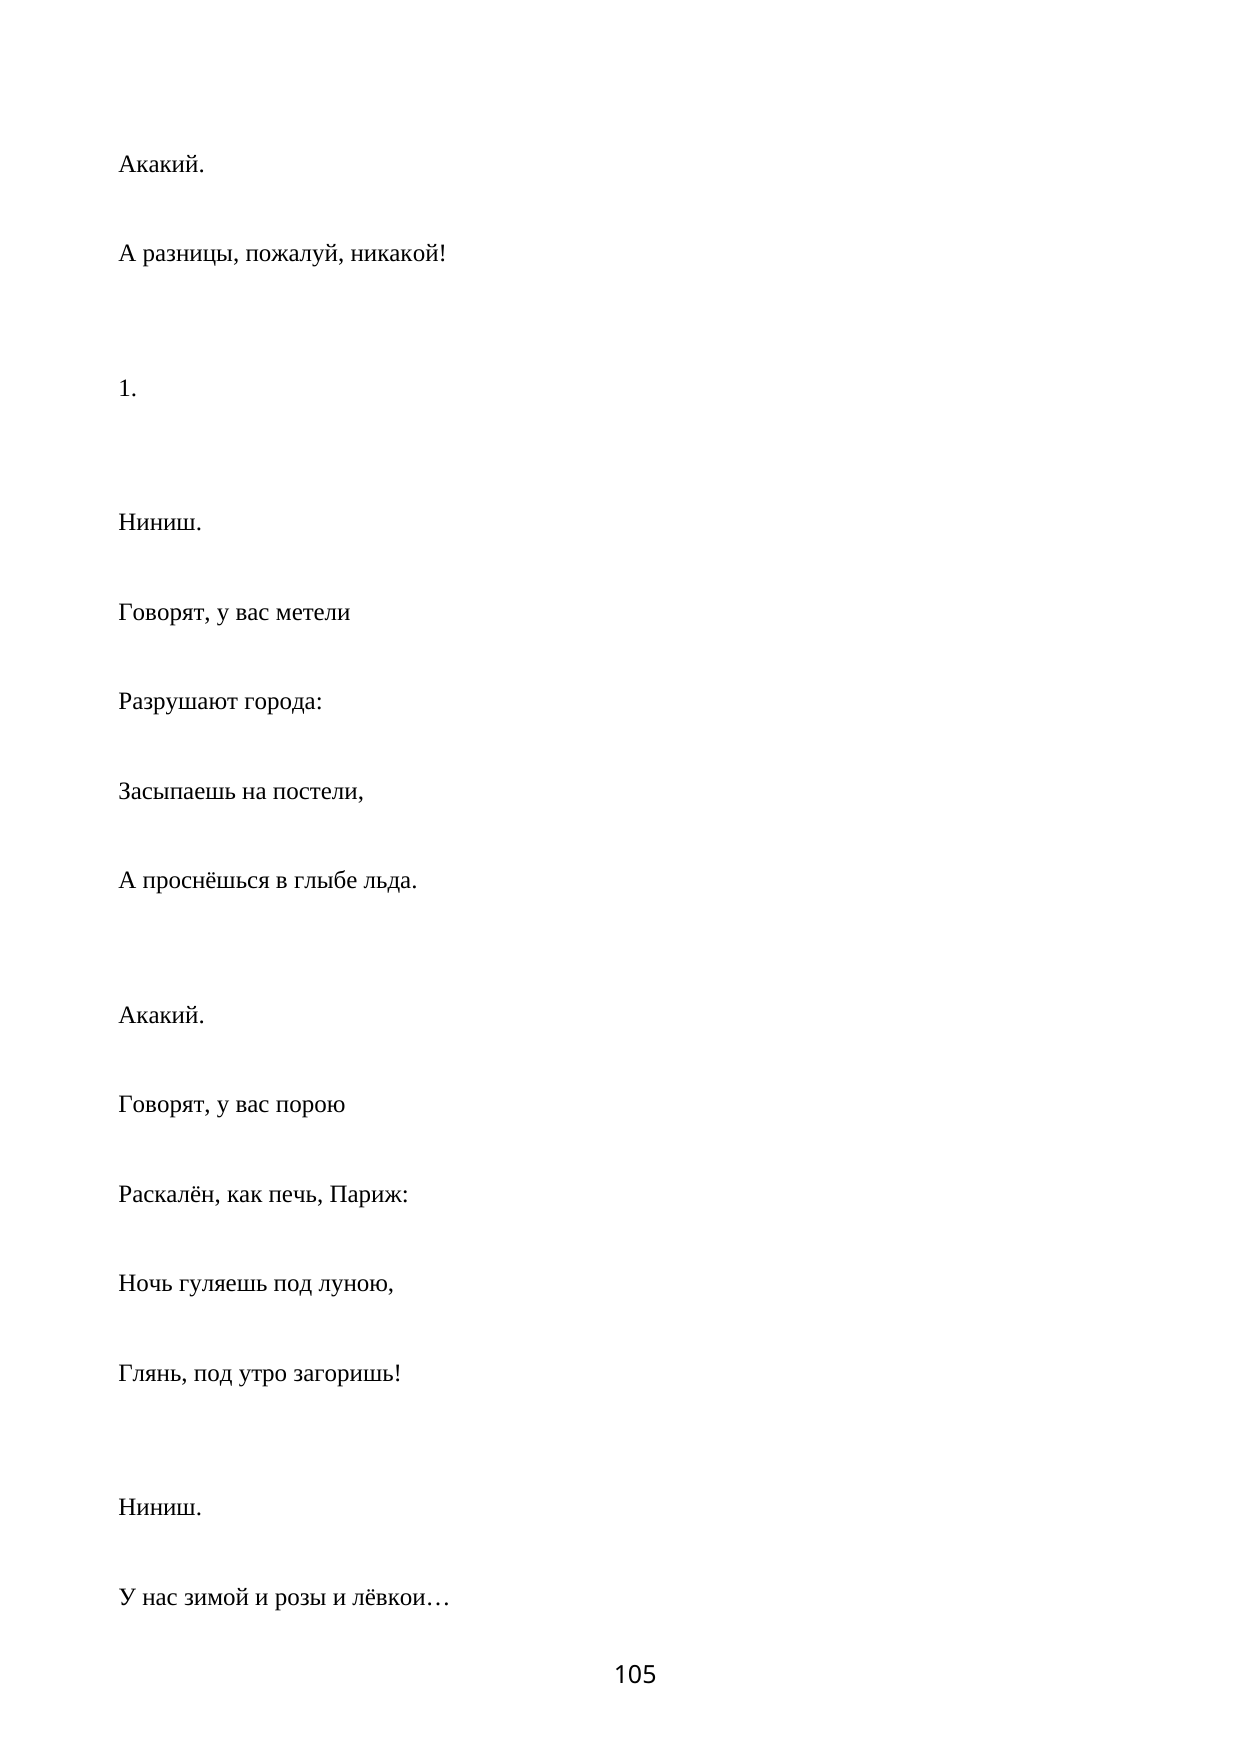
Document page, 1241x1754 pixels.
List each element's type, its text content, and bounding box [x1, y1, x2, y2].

text Говорят, у вас порою [118, 1089, 1152, 1118]
text Ниниш. [118, 507, 1152, 536]
text Разрушают города: [118, 686, 1152, 715]
text Акакий. [118, 149, 1152, 177]
text Акакий. [118, 1000, 1152, 1028]
text Ночь гуляешь под луною, [118, 1268, 1152, 1297]
text А разницы, пожалуй, никакой! [118, 238, 1152, 267]
text Засыпаешь на постели, [118, 776, 1152, 804]
text Глянь, под утро загоришь! [118, 1358, 1152, 1387]
text Ниниш. [118, 1492, 1152, 1521]
text Раскалён, как печь, Париж: [118, 1179, 1152, 1208]
text Говорят, у вас метели [118, 597, 1152, 625]
text 1. [118, 373, 1152, 401]
text У нас зимой и розы и лёвкои… [118, 1582, 1152, 1611]
text А проснёшься в глыбе льда. [118, 865, 1152, 894]
